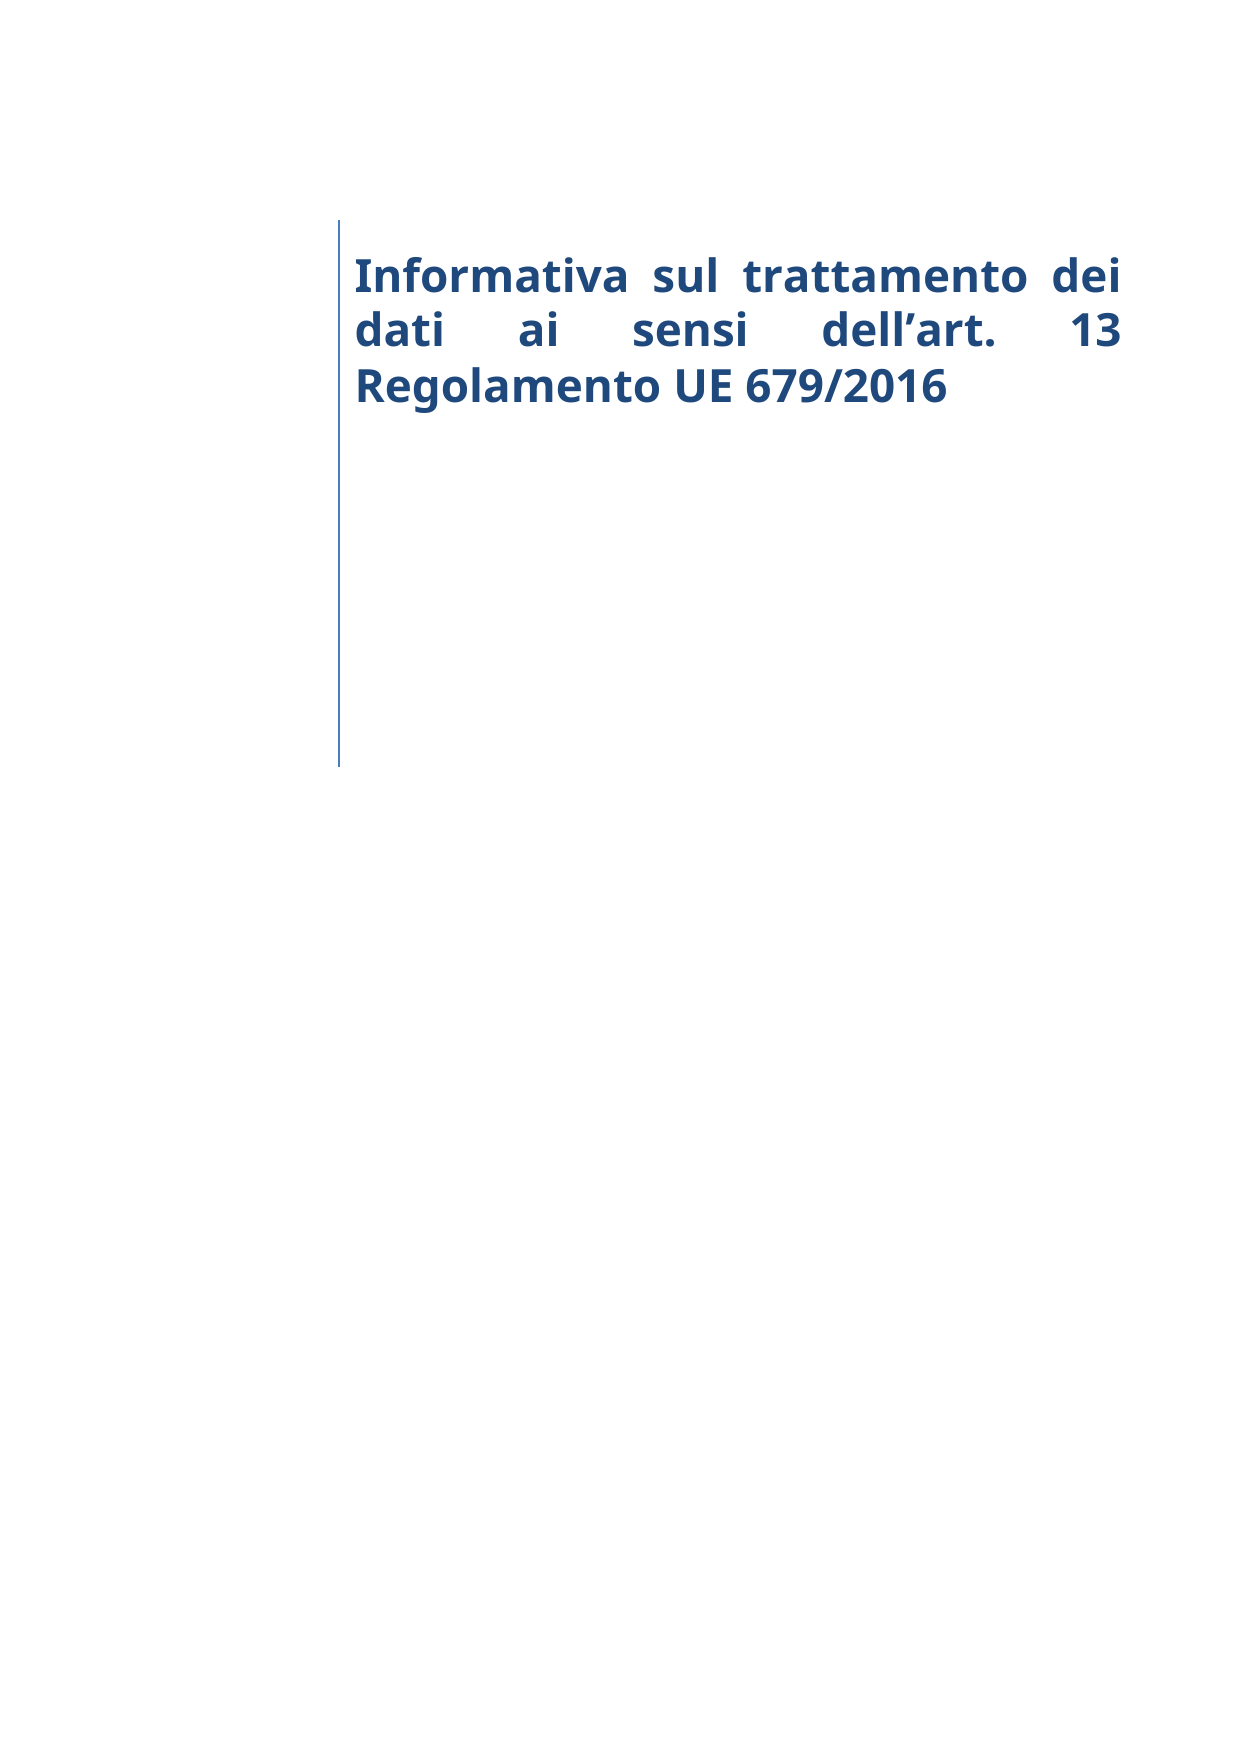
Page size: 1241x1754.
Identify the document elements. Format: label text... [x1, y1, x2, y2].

text Informativa sul trattamento dei dati ai sensi dell’art. 13 Regolamento UE 679/2016 [354, 247, 1122, 416]
